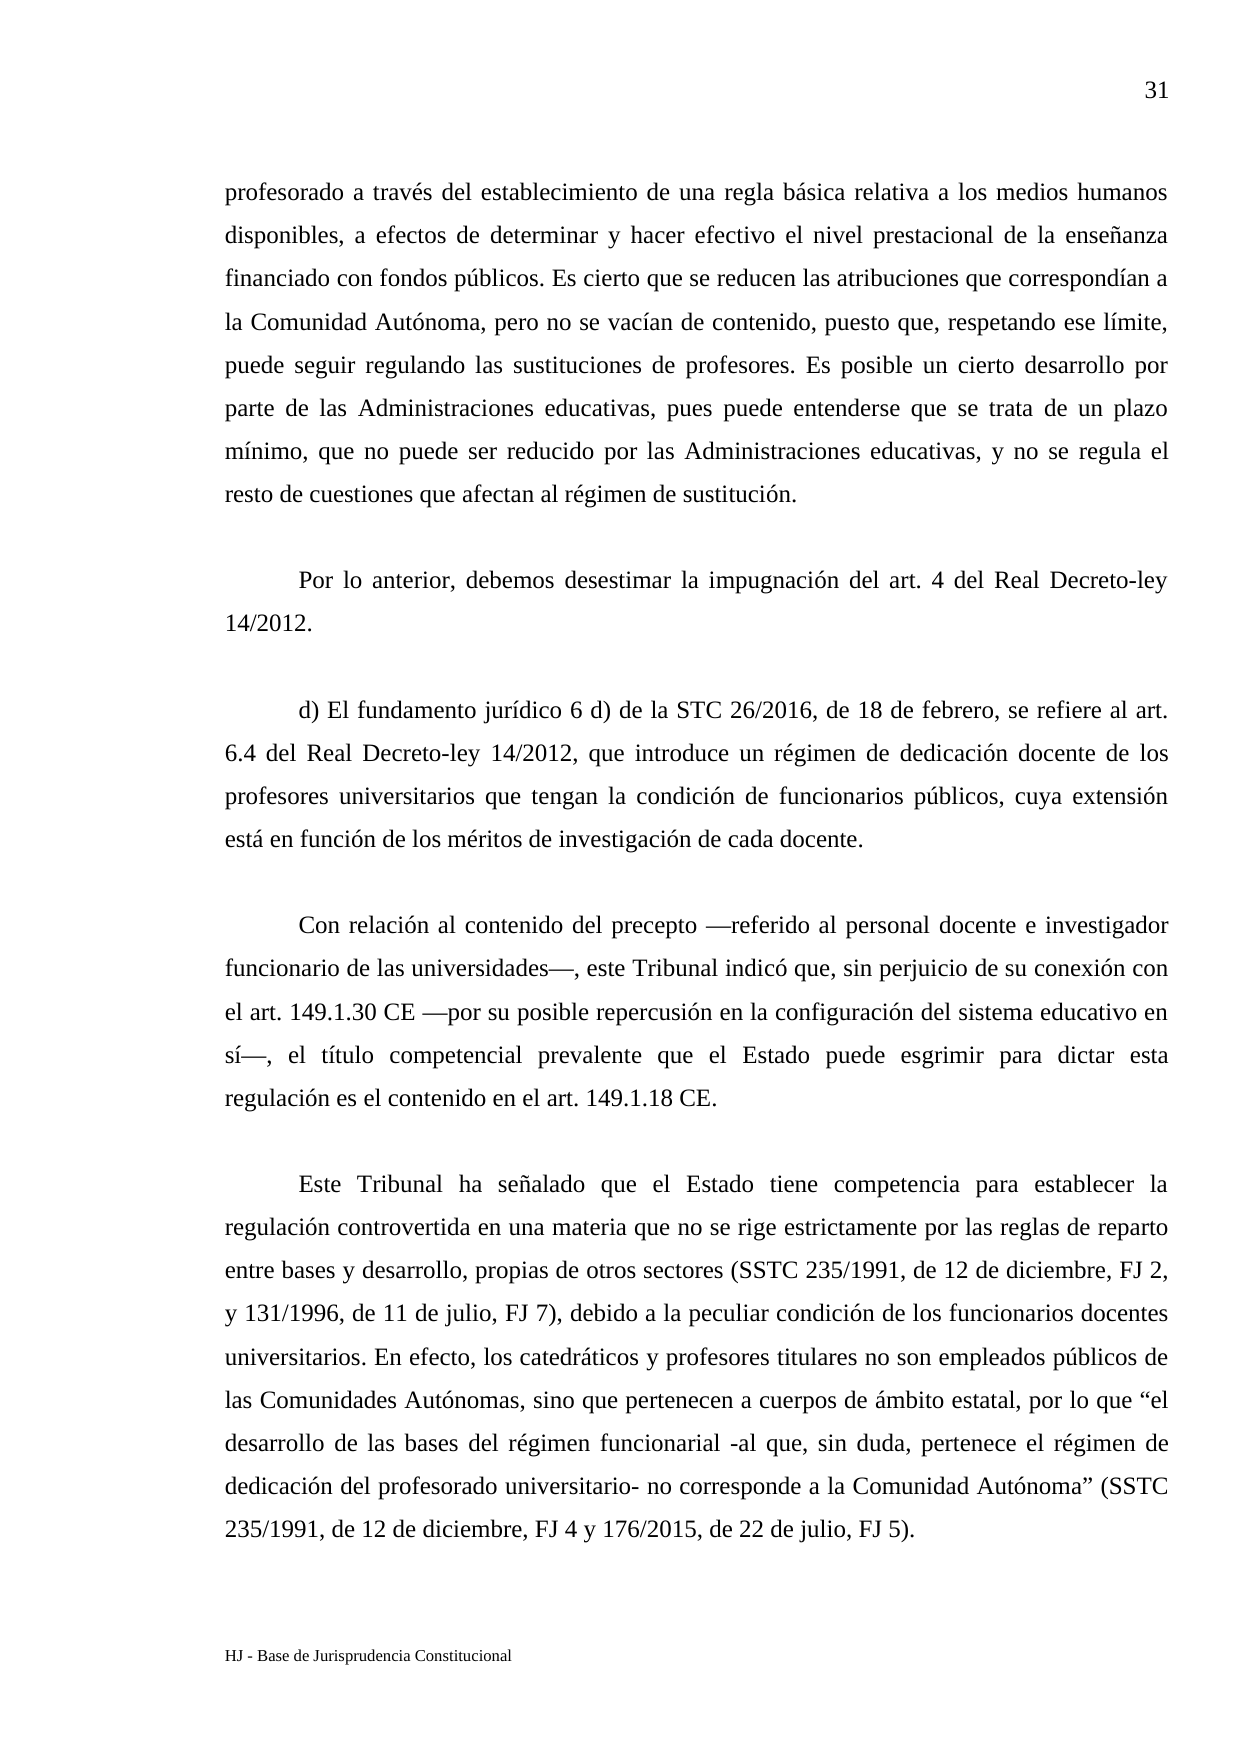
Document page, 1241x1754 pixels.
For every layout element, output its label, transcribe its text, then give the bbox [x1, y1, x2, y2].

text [224, 177, 1169, 508]
text d) El fundamento jurídico 6 d) de la STC 26/2016, de 18 de febrero, se refiere al art. 6.4 del Real Decreto-ley 14/2012, que introduce un régimen de dedicación docente de los profesores universitarios que tengan la condición de funcionarios públicos, cuya extensión está en función de los méritos de investigación de cada docente. [224, 695, 1169, 853]
text Por lo anterior, debemos desestimar la impugnación del art. 4 del Real Decreto-ley 14/2012. [224, 565, 1169, 637]
text Este Tribunal ha señalado que el Estado tiene competencia para establecer la regulación controvertida en una materia que no se rige estrictamente por las reglas de reparto entre bases y desarrollo, propias de otros sectores (SSTC 235/1991, de 12 de diciembre, FJ 2, y 131/1996, de 11 de julio, FJ 7), debido a la peculiar condición de los funcionarios docentes universitarios. En efecto, los catedráticos y profesores titulares no son empleados públicos de las Comunidades Autónomas, sino que pertenecen a cuerpos de ámbito estatal, por lo que “el desarrollo de las bases del régimen funcionarial -al que, sin duda, pertenece el régimen de dedicación del profesorado universitario- no corresponde a la Comunidad Autónoma” (SSTC 235/1991, de 12 de diciembre, FJ 4 y 176/2015, de 22 de julio, FJ 5). [224, 1169, 1169, 1543]
text Con relación al contenido del precepto —referido al personal docente e investigador funcionario de las universidades—, este Tribunal indicó que, sin perjuicio de su conexión con el art. 149.1.30 CE —por su posible repercusión en la configuración del sistema educativo en sí—, el título competencial prevalente que el Estado puede esgrimir para dictar esta regulación es el contenido en el art. 149.1.18 CE. [224, 910, 1169, 1112]
